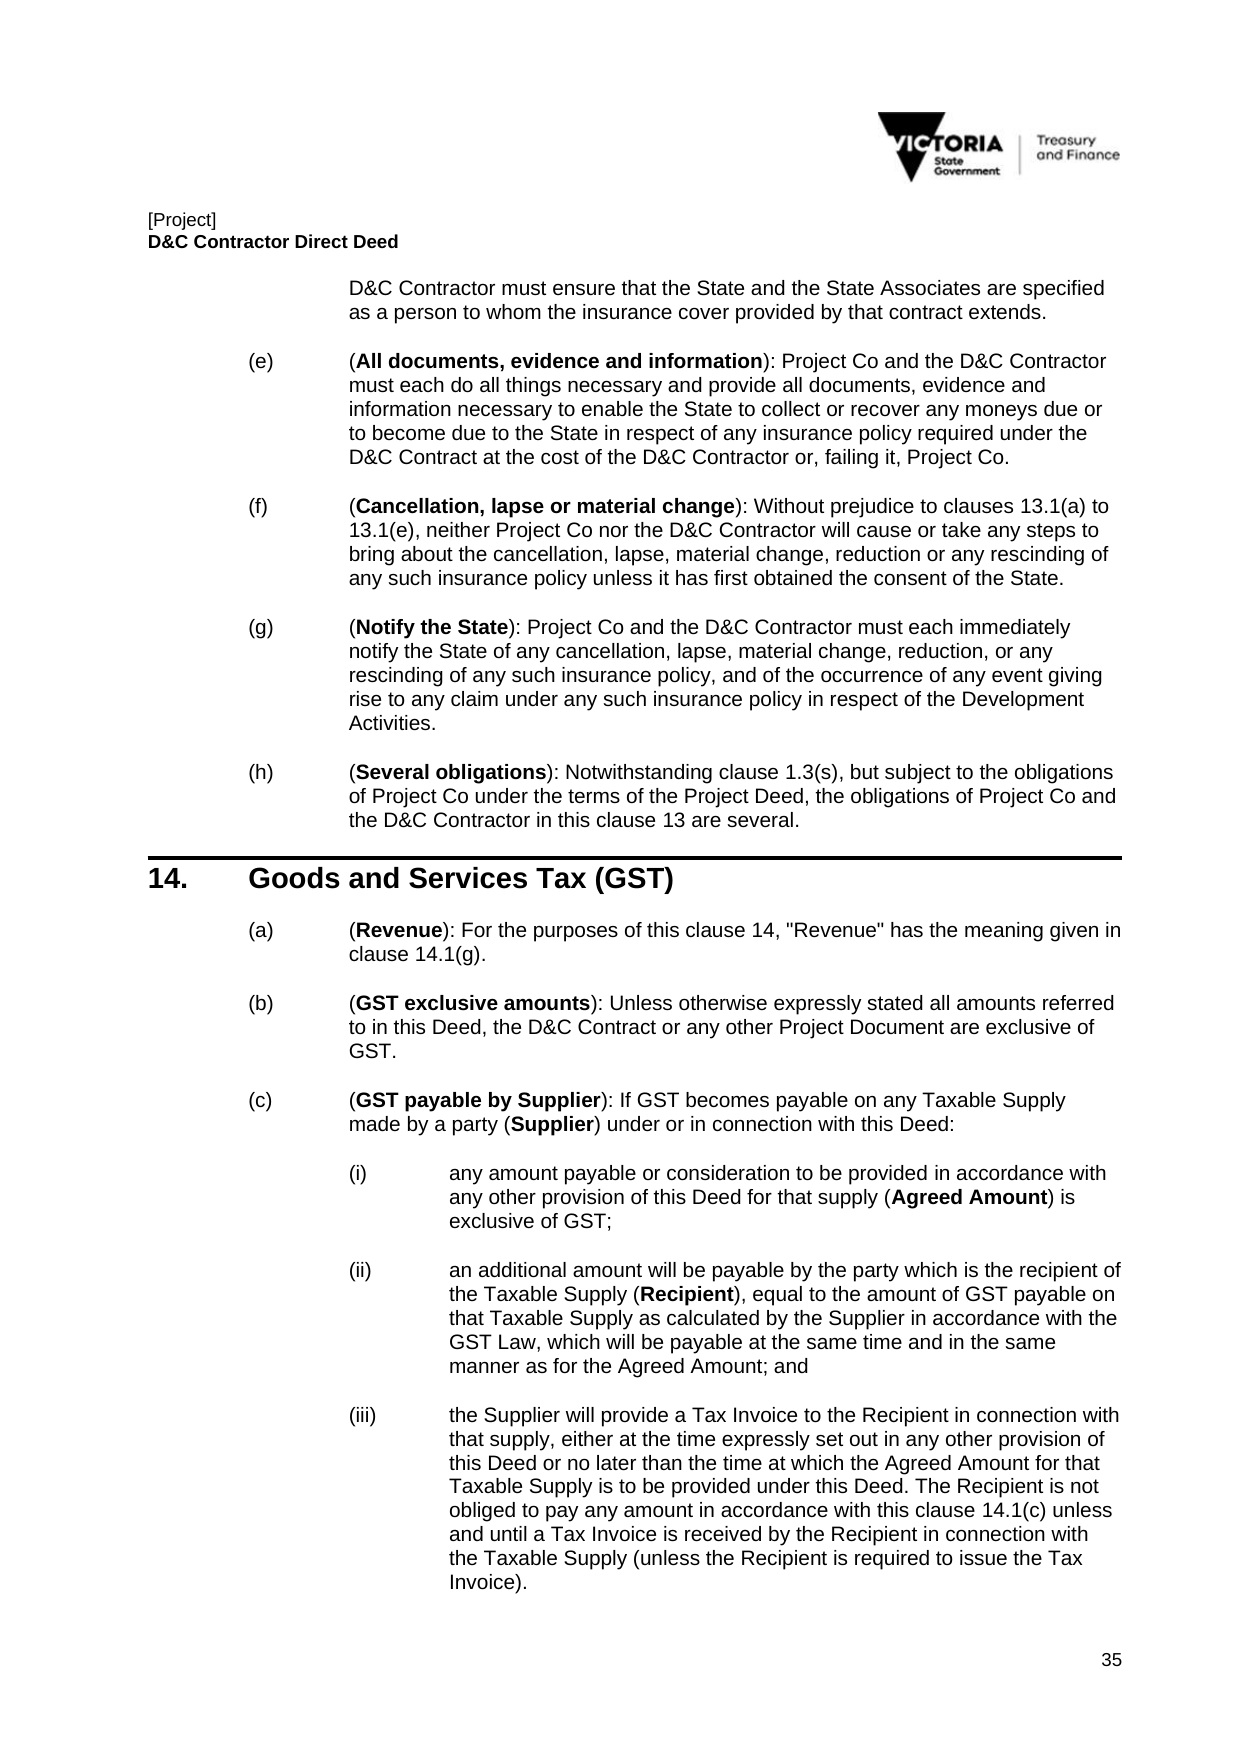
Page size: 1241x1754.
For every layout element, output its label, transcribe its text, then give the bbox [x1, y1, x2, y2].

subtitle (Notify the State): Project Co and the D&C Contractor must each immediately notify the State of any cancellation, lapse, material change, reduction, or any rescinding of any such insurance policy, and of the occurrence of any event giving rise to any claim under any such insurance policy in respect of the Development Activities. [248, 615, 1122, 734]
subtitle (Cancellation, lapse or material change): Without prejudice to clauses 13(a) to 13(e), neither Project Co nor the D&C Contractor will cause or take any steps to bring about the cancellation, lapse, material change, reduction or any rescinding of any such insurance policy unless it has first obtained the consent of the State. [248, 494, 1122, 590]
picture [877, 112, 1120, 184]
subtitle (All documents, evidence and information): Project Co and the D&C Contractor must each do all things necessary and provide all documents, evidence and information necessary to enable the State to collect or recover any moneys due or to become due to the State in respect of any insurance policy required under the D&C Contract at the cost of the D&C Contractor or, failing it, Project Co. [248, 349, 1122, 469]
subtitle (GST exclusive amounts): Unless otherwise expressly stated all amounts referred to in this Deed, the D&C Contract or any other Project Document are exclusive of GST. [248, 991, 1122, 1063]
subtitle any amount payable or consideration to be provided in accordance with any other provision of this Deed for that supply (Agreed Amount) is exclusive of GST; [348, 1161, 1122, 1233]
subtitle (Revenue): For the purposes of this clause 14, "Revenue" has the meaning given in clause 14(g). [248, 918, 1122, 966]
subtitle the Supplier will provide a Tax Invoice to the Recipient in connection with that supply, either at the time expressly set out in any other provision of this Deed or no later than the time at which the Agreed Amount for that Taxable Supply is to be provided under this Deed. The Recipient is not obliged to pay any amount in accordance with this clause 14(c) unless and until a Tax Invoice is received by the Recipient in connection with the Taxable Supply (unless the Recipient is required to issue the Tax Invoice). [348, 1402, 1122, 1594]
subtitle (Several obligations): Notwithstanding clause 1.3(s), but subject to the obligations of Project Co under the terms of the Project Deed, the obligations of Project Co and the D&C Contractor in this clause 13 are several. [248, 759, 1122, 831]
subtitle Goods and Services Tax (GST) [148, 860, 1122, 895]
subtitle an additional amount will be payable by the party which is the recipient of the Taxable Supply (Recipient), equal to the amount of GST payable on that Taxable Supply as calculated by the Supplier in accordance with the GST Law, which will be payable at the same time and in the same manner as for the Agreed Amount; and [348, 1258, 1122, 1377]
subtitle (GST payable by Supplier): If GST becomes payable on any Taxable Supply made by a party (Supplier) under or in connection with this Deed: [248, 1088, 1122, 1136]
